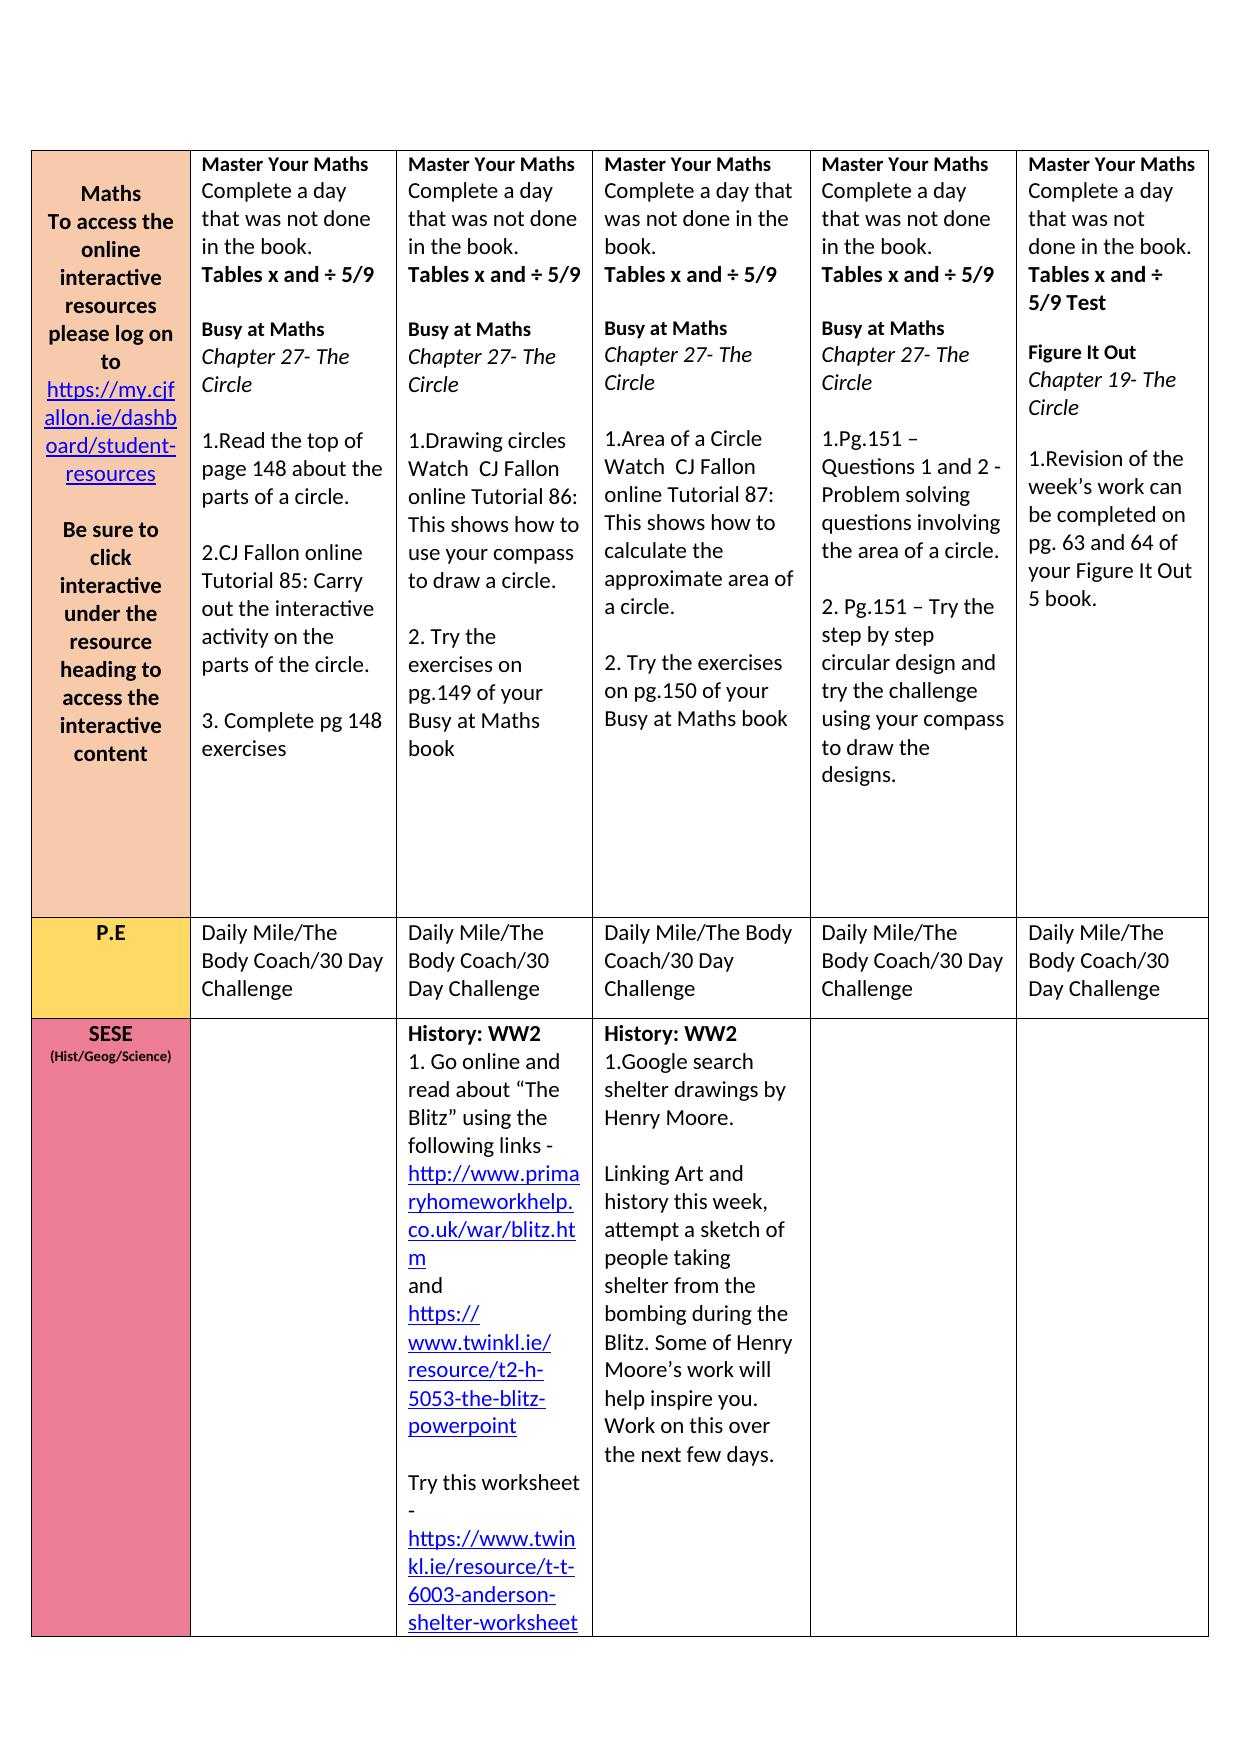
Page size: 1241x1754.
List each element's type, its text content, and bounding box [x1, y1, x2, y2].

table_cell Master Your Maths Complete a day that was not done in the book. Tables x and ÷ 5/9 Busy at Maths Chapter 27- The Circle 1.Drawing circles Watch CJ Fallon online Tutorial 86: This shows how to use your compass to draw a circle. 2. Try the exercises on pg.149 of your Busy at Maths book [397, 151, 592, 917]
table_cell [1017, 1019, 1208, 1636]
table_cell Master Your Maths Complete a day that was not done in the book. Tables x and ÷ 5/9 Busy at Maths Chapter 27- The Circle 1.Read the top of page 148 about the parts of a circle. 2.CJ Fallon online Tutorial 85: Carry out the interactive activity on the parts of the circle. 3. Complete pg 148 exercises [191, 151, 396, 917]
table_cell History: WW2 1. Go online and read about “The Blitz” using the following links - http://www.primaryhomeworkhelp.co.uk/war/blitz.htm and https://www.twinkl.ie/resource/t2-h-5053-the-blitz-powerpoint Try this worksheet - https://www.twinkl.ie/resource/t-t-6003-anderson-shelter-worksheet [397, 1019, 592, 1636]
table_cell Maths To access the online interactive resources please log on to https://my.cjfallon.ie/dashboard/student-resources Be sure to click interactive under the resource heading to access the interactive content [32, 151, 190, 917]
table_cell Daily Mile/The Body Coach/30 Day Challenge [811, 918, 1016, 1018]
table_cell Daily Mile/The Body Coach/30 Day Challenge [1017, 918, 1208, 1018]
table_cell SESE (Hist/Geog/Science) [32, 1019, 190, 1636]
table_cell Daily Mile/The Body Coach/30 Day Challenge [397, 918, 592, 1018]
table_cell History: WW2 1.Google search shelter drawings by Henry Moore. Linking Art and history this week, attempt a sketch of people taking shelter from the bombing during the Blitz. Some of Henry Moore’s work will help inspire you. Work on this over the next few days. [593, 1019, 810, 1636]
table_cell Master Your Maths Complete a day that was not done in the book. Tables x and ÷ 5/9 Busy at Maths Chapter 27- The Circle 1.Area of a Circle Watch CJ Fallon online Tutorial 87: This shows how to calculate the approximate area of a circle. 2. Try the exercises on pg.150 of your Busy at Maths book [593, 151, 810, 917]
table_cell Daily Mile/The Body Coach/30 Day Challenge [191, 918, 396, 1018]
table_cell Master Your Maths Complete a day that was not done in the book. Tables x and ÷ 5/9 Busy at Maths Chapter 27- The Circle 1.Pg.151 – Questions 1 and 2 - Problem solving questions involving the area of a circle. 2. Pg.151 – Try the step by step circular design and try the challenge using your compass to draw the designs. [811, 151, 1016, 917]
table_cell [811, 1019, 1016, 1636]
table_cell Master Your Maths Complete a day that was not done in the book. Tables x and ÷ 5/9 Test Figure It Out Chapter 19- The Circle 1.Revision of the week’s work can be completed on pg. 63 and 64 of your Figure It Out 5 book. [1017, 151, 1208, 917]
table_cell P.E [32, 918, 190, 1018]
table_cell [191, 1019, 396, 1636]
table_cell Daily Mile/The Body Coach/30 Day Challenge [593, 918, 810, 1018]
